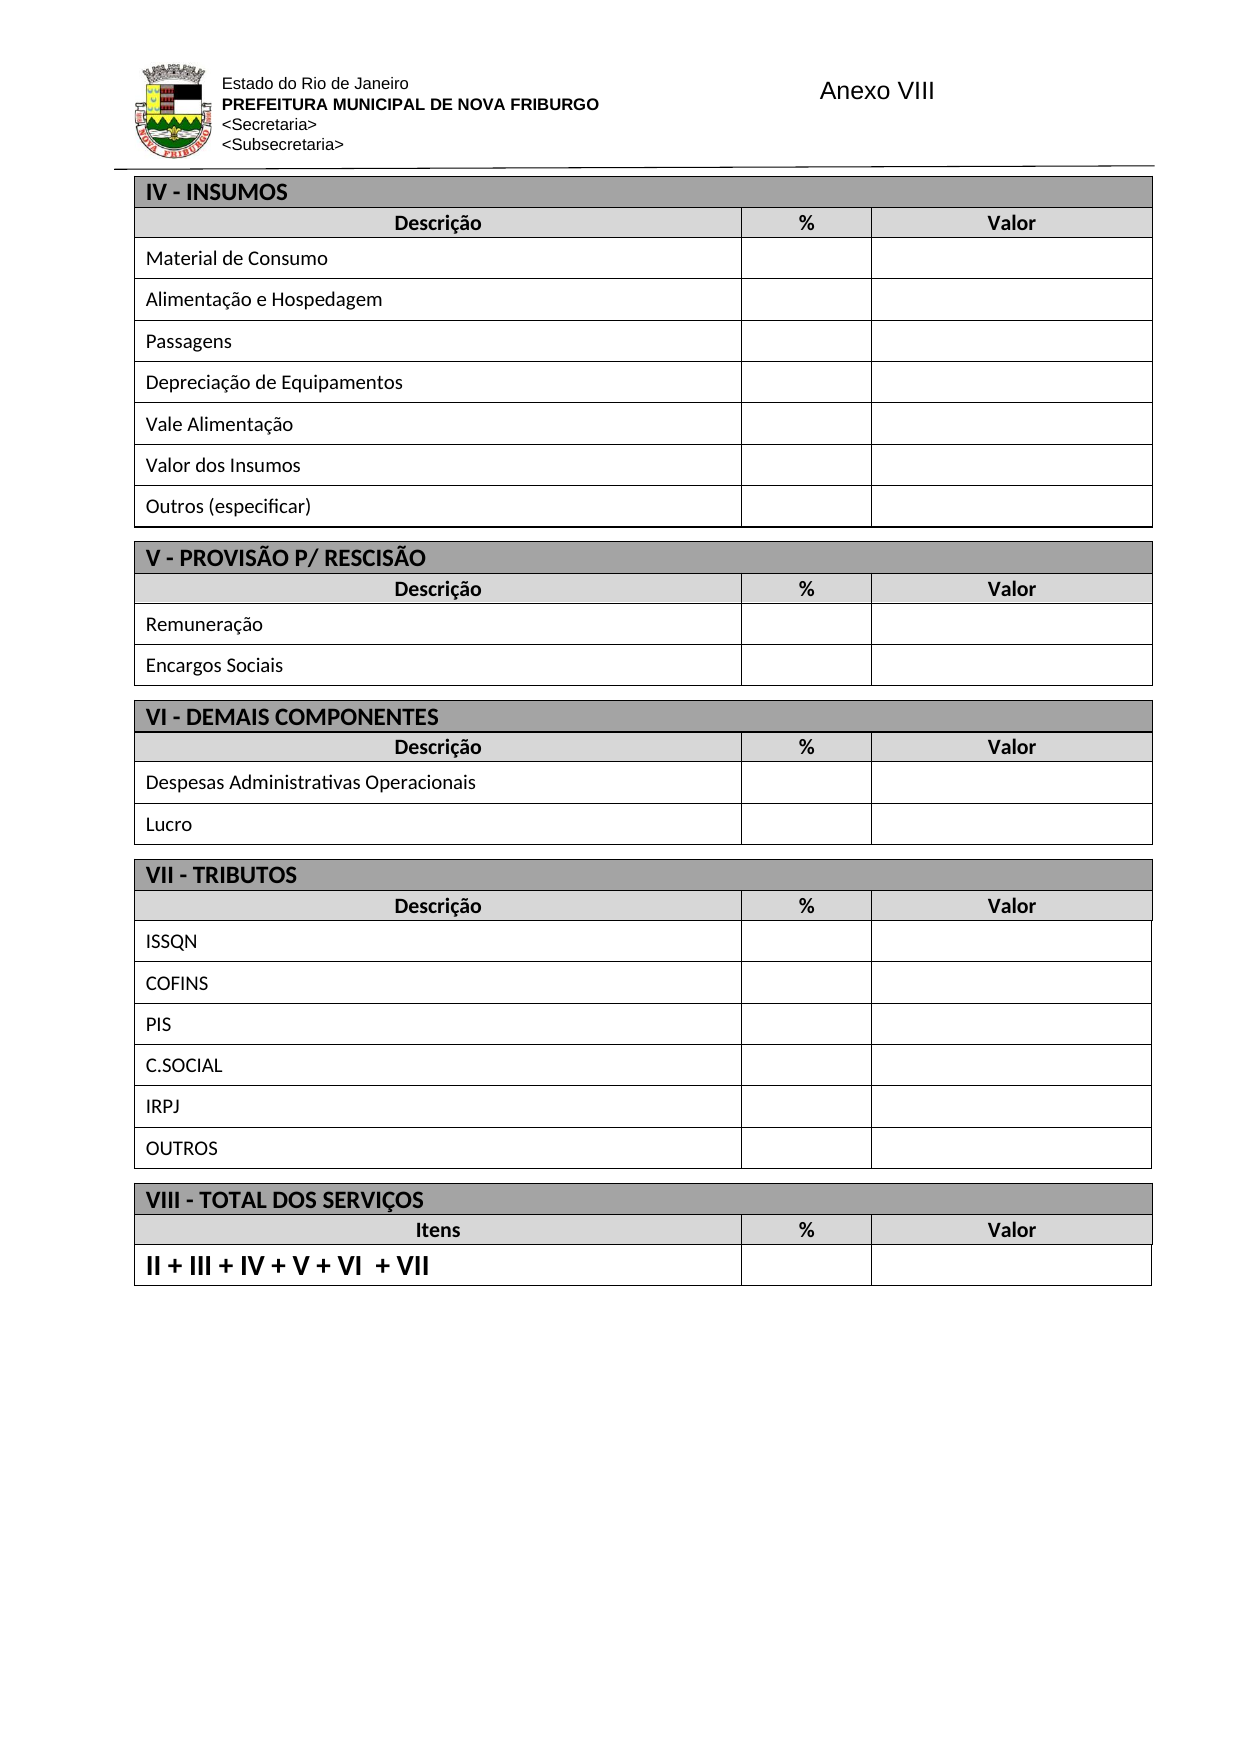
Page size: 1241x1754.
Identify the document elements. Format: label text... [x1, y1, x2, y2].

table_cell Outros (especificar) [135, 486, 741, 526]
table_cell [872, 645, 1152, 685]
table_cell [872, 1086, 1151, 1127]
table_cell Valor dos Insumos [135, 445, 741, 485]
table_cell ISSQN [135, 921, 741, 961]
table_cell [872, 321, 1152, 361]
table_cell IRPJ [135, 1086, 741, 1127]
table_cell [872, 362, 1152, 402]
table_cell [742, 238, 871, 278]
table_cell [872, 1128, 1151, 1168]
table_cell [742, 321, 871, 361]
table_cell Remuneração [135, 604, 741, 644]
table_cell Lucro [135, 804, 741, 844]
table_cell [872, 762, 1152, 802]
table_cell Descrição [135, 574, 741, 602]
table_cell [872, 804, 1152, 844]
table_cell Descrição [135, 891, 741, 920]
table_cell [872, 604, 1152, 644]
table_cell [872, 1245, 1151, 1285]
table_cell [742, 1245, 871, 1285]
table_cell [742, 1045, 871, 1085]
table_cell II + III + IV + V + VI + VII [135, 1245, 741, 1285]
table_cell % [742, 574, 871, 602]
table_cell [872, 1004, 1151, 1044]
table_cell [742, 1128, 871, 1168]
table_cell [872, 445, 1152, 485]
table_header VII - TRIBUTOS [135, 860, 1152, 890]
table_cell Vale Alimentação [135, 403, 741, 444]
table_cell [742, 804, 871, 844]
table_cell Descrição [135, 733, 741, 761]
table_cell Depreciação de Equipamentos [135, 362, 741, 402]
table_cell % [742, 208, 871, 237]
table_cell % [742, 1215, 871, 1244]
table_cell COFINS [135, 962, 741, 1003]
picture [133, 62, 212, 157]
table_cell [872, 962, 1151, 1003]
table_cell [742, 279, 871, 319]
table_cell [872, 486, 1152, 526]
table_cell [742, 1086, 871, 1127]
table_cell [872, 1045, 1151, 1085]
table_cell Valor [872, 1215, 1152, 1244]
table_cell [742, 962, 871, 1003]
table_cell [742, 486, 871, 526]
table_header IV - INSUMOS [135, 177, 1152, 207]
table_cell Descrição [135, 208, 741, 237]
table_cell C.SOCIAL [135, 1045, 741, 1085]
table_cell [742, 921, 871, 961]
table_cell Material de Consumo [135, 238, 741, 278]
table_cell Valor [872, 574, 1152, 602]
table_header VI - DEMAIS COMPONENTES [135, 701, 1152, 731]
table_cell Valor [872, 208, 1152, 237]
table_cell Valor [872, 891, 1152, 920]
table_cell Itens [135, 1215, 741, 1244]
table_cell [872, 403, 1152, 444]
table_cell [742, 1004, 871, 1044]
table_cell [742, 362, 871, 402]
table_cell % [742, 733, 871, 761]
table_cell Alimentação e Hospedagem [135, 279, 741, 319]
table_cell OUTROS [135, 1128, 741, 1168]
table_cell [872, 921, 1151, 961]
table_cell [742, 604, 871, 644]
table_cell [872, 238, 1152, 278]
table_cell PIS [135, 1004, 741, 1044]
table_cell % [742, 891, 871, 920]
table_cell Despesas Administrativas Operacionais [135, 762, 741, 802]
table_cell [742, 762, 871, 802]
table_cell Passagens [135, 321, 741, 361]
table_cell Valor [872, 733, 1152, 761]
table_header VIII - TOTAL DOS SERVIÇOS [135, 1184, 1152, 1214]
table_cell [742, 445, 871, 485]
table_cell Encargos Sociais [135, 645, 741, 685]
table_cell [742, 403, 871, 444]
table_header V - PROVISÃO P/ RESCISÃO [135, 542, 1152, 573]
table_cell [742, 645, 871, 685]
table_cell [872, 279, 1152, 319]
